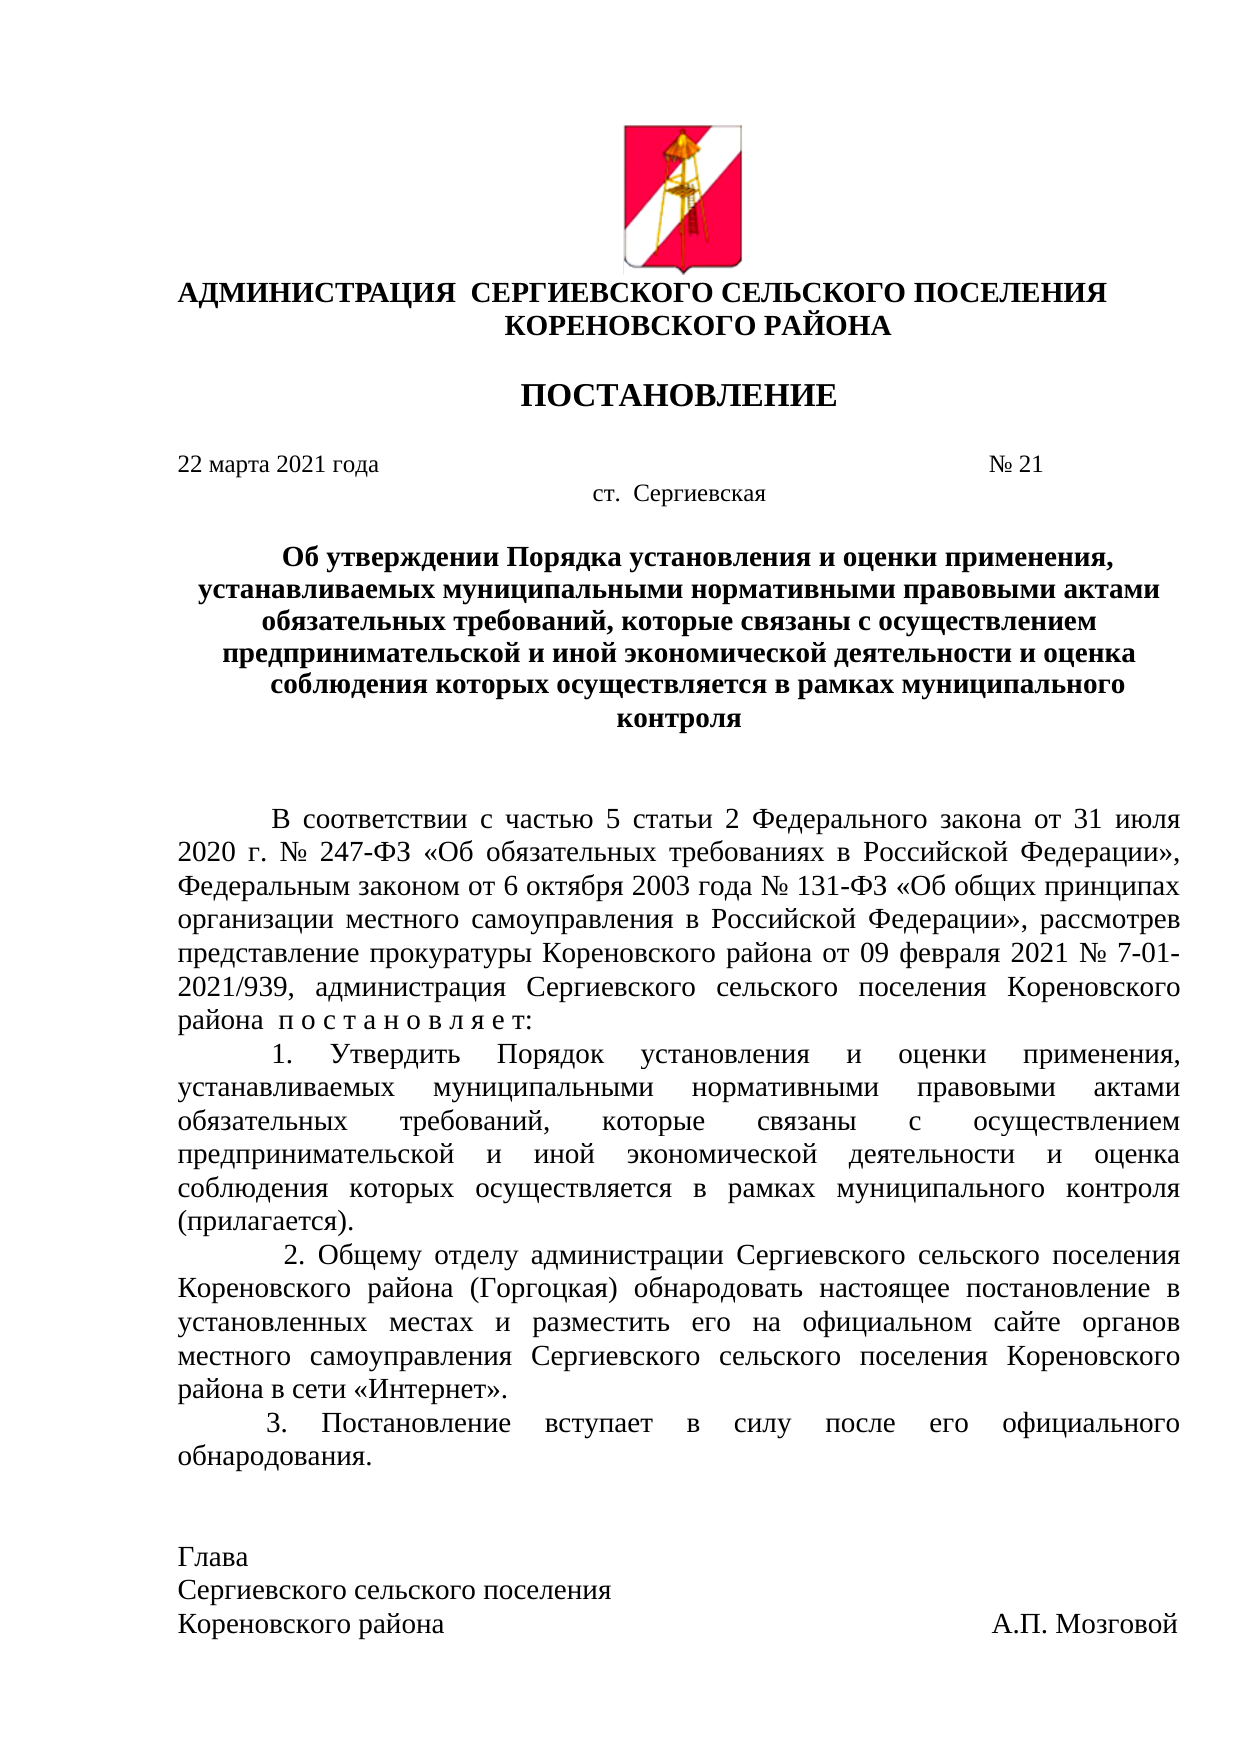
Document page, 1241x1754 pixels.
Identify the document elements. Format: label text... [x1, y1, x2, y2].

text контроля [177, 700, 1181, 734]
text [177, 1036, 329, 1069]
picture [622, 125, 743, 275]
text 2. Общему отделу администрации Сергиевского сельского поселения Кореновского района (Горгоцкая) обнародовать настоящее постановление в установленных местах и разместить его на официальном сайте органов местного самоуправления Сергиевского сельского поселения Кореновского района в сети «Интернет». [177, 1237, 1181, 1405]
text 3. Постановление вступает в силу после его официального обнародования. [177, 1405, 1181, 1472]
text соблюдения которых осуществляется в рамках муниципального [177, 668, 1181, 700]
text ст. Сергиевская [177, 478, 1181, 507]
text Кореновского района А.П. Мозговой [177, 1606, 1181, 1639]
text В соответствии с частью 5 статьи 2 Федерального закона от 31 июля . № 247-ФЗ «Об обязательных требованиях в Российской Федерации», Федеральным законом от 6 октября 2003 года № 131-ФЗ «Об общих принципах организации местного самоуправления в Российской Федерации», рассмотрев представление прокуратуры Кореновского района от 09 февраля 2021 № 7-01-2021/939, администрация Сергиевского сельского поселения Кореновского района п о с т а н о в л я е т: [177, 969, 1181, 1036]
text ПОСТАНОВЛЕНИЕ [177, 376, 1181, 414]
text Об утверждении Порядка установления и оценки применения, устанавливаемых муниципальными нормативными правовыми актами обязательных требований, которые связаны с осуществлением предпринимательской и иной экономической деятельности и оценка [177, 541, 1181, 668]
text 1. Утвердить Порядок установления и оценки применения, устанавливаемых муниципальными нормативными правовыми актами обязательных требований, которые связаны с осуществлением предпринимательской и иной экономической деятельности и оценка соблюдения которых осуществляется в рамках муниципального контроля (прилагается). [177, 1203, 1181, 1237]
text Сергиевского сельского поселения [177, 1572, 1181, 1606]
text Глава [177, 1539, 1181, 1572]
text 22 марта 2021 года № 21 [177, 449, 1181, 478]
subtitle КОРЕНОВСКОГО РАЙОНА [177, 308, 1181, 342]
text В соответствии с частью 5 статьи 2 Федерального закона от 31 июля . № 247-ФЗ «Об обязательных требованиях в Российской Федерации», Федеральным законом от 6 октября 2003 года № 131-ФЗ «Об общих принципах организации местного самоуправления в Российской Федерации», рассмотрев представление прокуратуры Кореновского района от 09 февраля 2021 № 7-01-2021/939, администрация Сергиевского сельского поселения Кореновского района п о с т а н о в л я е т: [177, 801, 1181, 835]
subtitle АДМИНИСТРАЦИЯ СЕРГИЕВСКОГО СЕЛЬСКОГО ПОСЕЛЕНИЯ [177, 275, 1181, 308]
